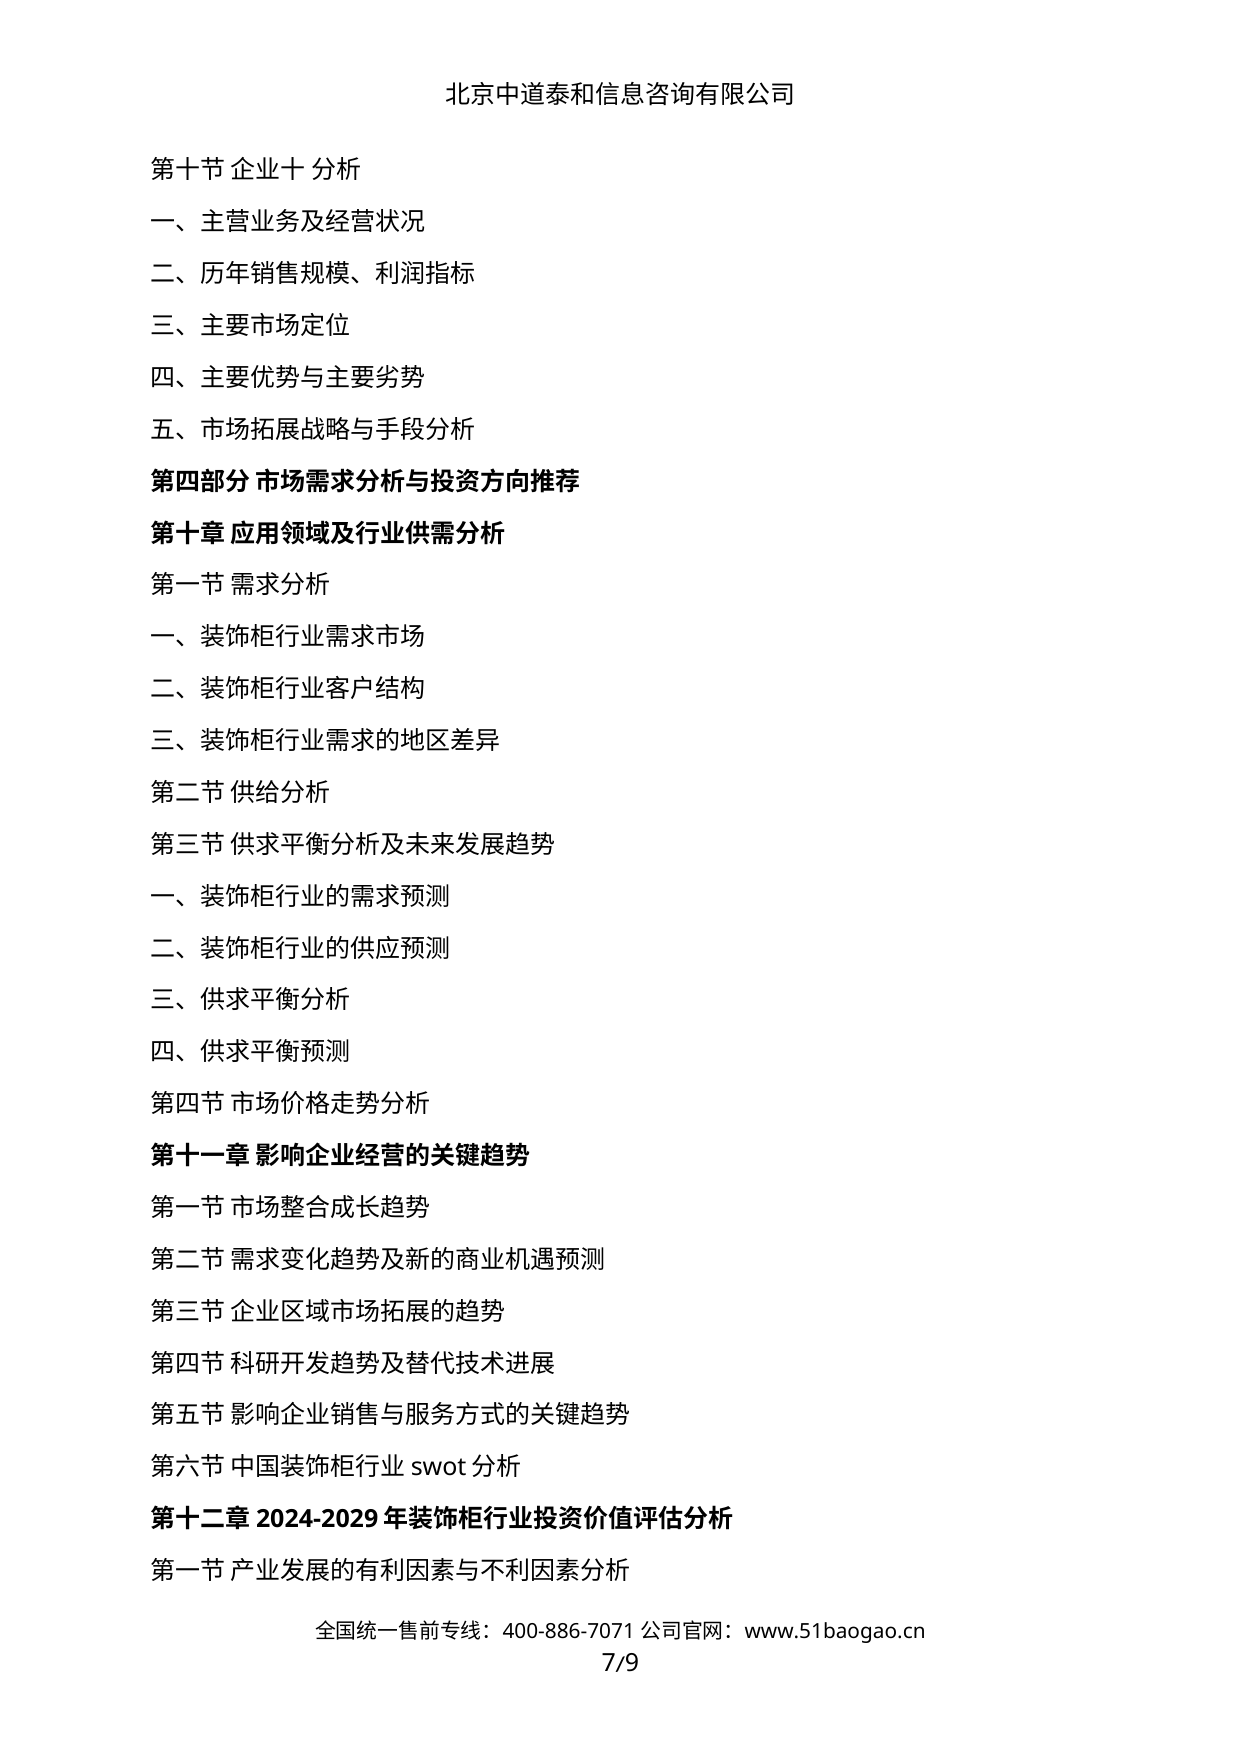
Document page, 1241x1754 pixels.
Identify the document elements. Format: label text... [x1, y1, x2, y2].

text 第二节 需求变化趋势及新的商业机遇预测 [150, 1239, 1090, 1276]
text 第十二章 2024-2029年装饰柜行业投资价值评估分析 [150, 1499, 1090, 1535]
text 第十一章 影响企业经营的关键趋势 [150, 1136, 1090, 1172]
text 第四节 市场价格走势分析 [150, 1084, 1090, 1120]
text 第十节 企业十 分析 [150, 150, 1090, 186]
text 第一节 市场整合成长趋势 [150, 1187, 1090, 1224]
text 第三节 供求平衡分析及未来发展趋势 [150, 824, 1090, 861]
text 第一节 产业发展的有利因素与不利因素分析 [150, 1551, 1090, 1587]
text 五、市场拓展战略与手段分析 [150, 409, 1090, 446]
text 第五节 影响企业销售与服务方式的关键趋势 [150, 1395, 1090, 1431]
text 第一节 需求分析 [150, 565, 1090, 601]
text 二、历年销售规模、利润指标 [150, 254, 1090, 290]
text 三、装饰柜行业需求的地区差异 [150, 721, 1090, 757]
text 四、主要优势与主要劣势 [150, 357, 1090, 394]
text 第四部分 市场需求分析与投资方向推荐 [150, 461, 1090, 497]
text 第四节 科研开发趋势及替代技术进展 [150, 1343, 1090, 1379]
text 四、供求平衡预测 [150, 1032, 1090, 1068]
text 第六节 中国装饰柜行业swot分析 [150, 1447, 1090, 1483]
text 第三节 企业区域市场拓展的趋势 [150, 1291, 1090, 1327]
text 三、供求平衡分析 [150, 980, 1090, 1016]
text 三、主要市场定位 [150, 306, 1090, 342]
text 第二节 供给分析 [150, 772, 1090, 809]
text 一、装饰柜行业的需求预测 [150, 876, 1090, 912]
text 一、装饰柜行业需求市场 [150, 617, 1090, 653]
text 二、装饰柜行业客户结构 [150, 669, 1090, 705]
text 一、主营业务及经营状况 [150, 202, 1090, 238]
text 第十章 应用领域及行业供需分析 [150, 513, 1090, 549]
text 二、装饰柜行业的供应预测 [150, 928, 1090, 964]
